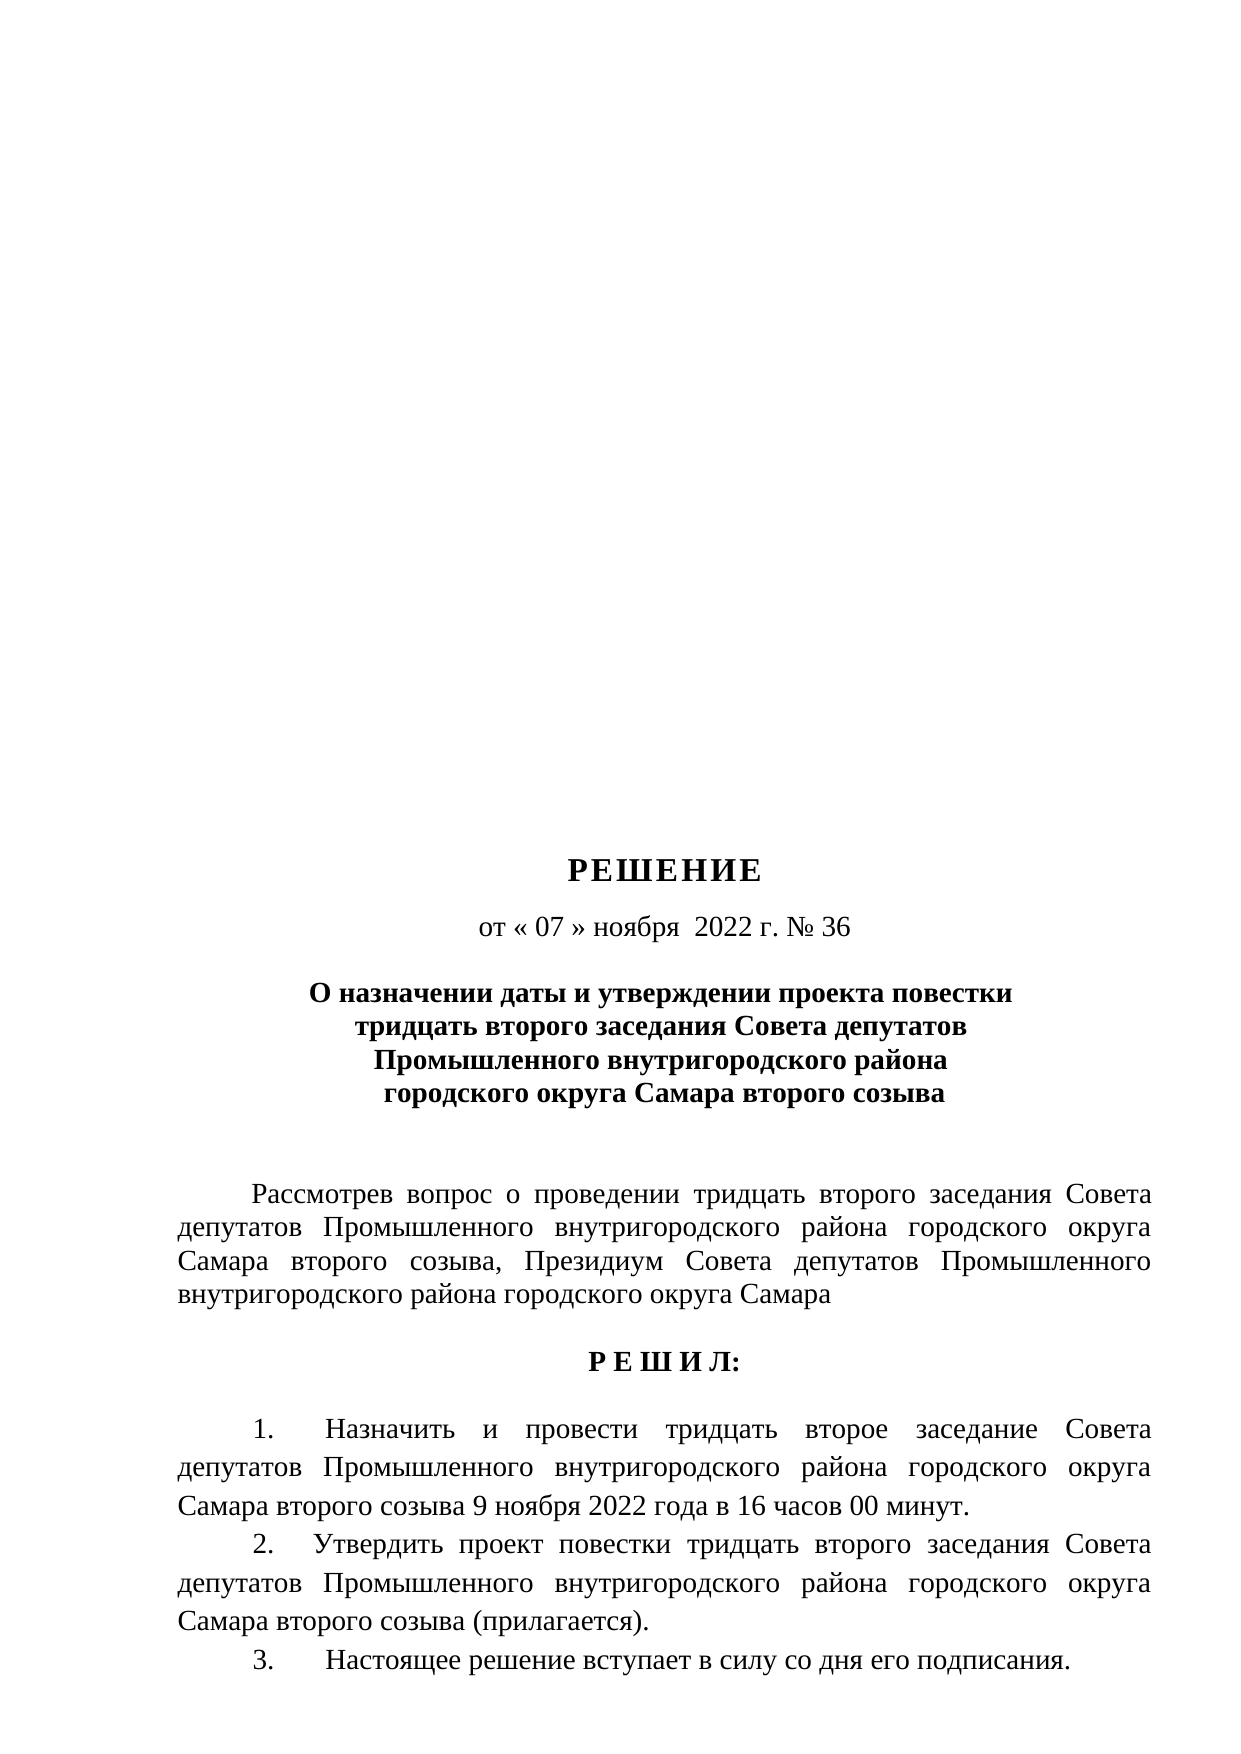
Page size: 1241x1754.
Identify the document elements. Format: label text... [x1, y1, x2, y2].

text Р Е Ш И Л: [177, 1344, 1152, 1377]
text 2. Утвердить проект повестки тридцать второго заседания Совета депутатов Промышленного внутригородского района городского округа Самара второго созыва (прилагается). [177, 1526, 1152, 1637]
text РЕШЕНИЕ [177, 850, 1152, 888]
text Рассмотрев вопрос о проведении тридцать второго заседания Совета депутатов Промышленного внутригородского района городского округа Самара второго созыва, Президиум Совета депутатов Промышленного внутригородского района городского округа Самара [177, 1176, 1152, 1310]
text 1. Назначить и провести тридцать второе заседание Совета депутатов Промышленного внутригородского района городского округа Самара второго созыва 9 ноября 2022 года в 16 часов 00 минут. [177, 1411, 1152, 1521]
text 3. Настоящее решение вступает в силу со дня его подписания. [177, 1642, 1152, 1676]
text О назначении даты и утверждении проекта повестки тридцать второго заседания Совета депутатов Промышленного внутригородского района городского округа Самара второго созыва [177, 975, 1152, 1109]
text от « 07 » ноября 2022 г. № 36 [177, 909, 1152, 942]
